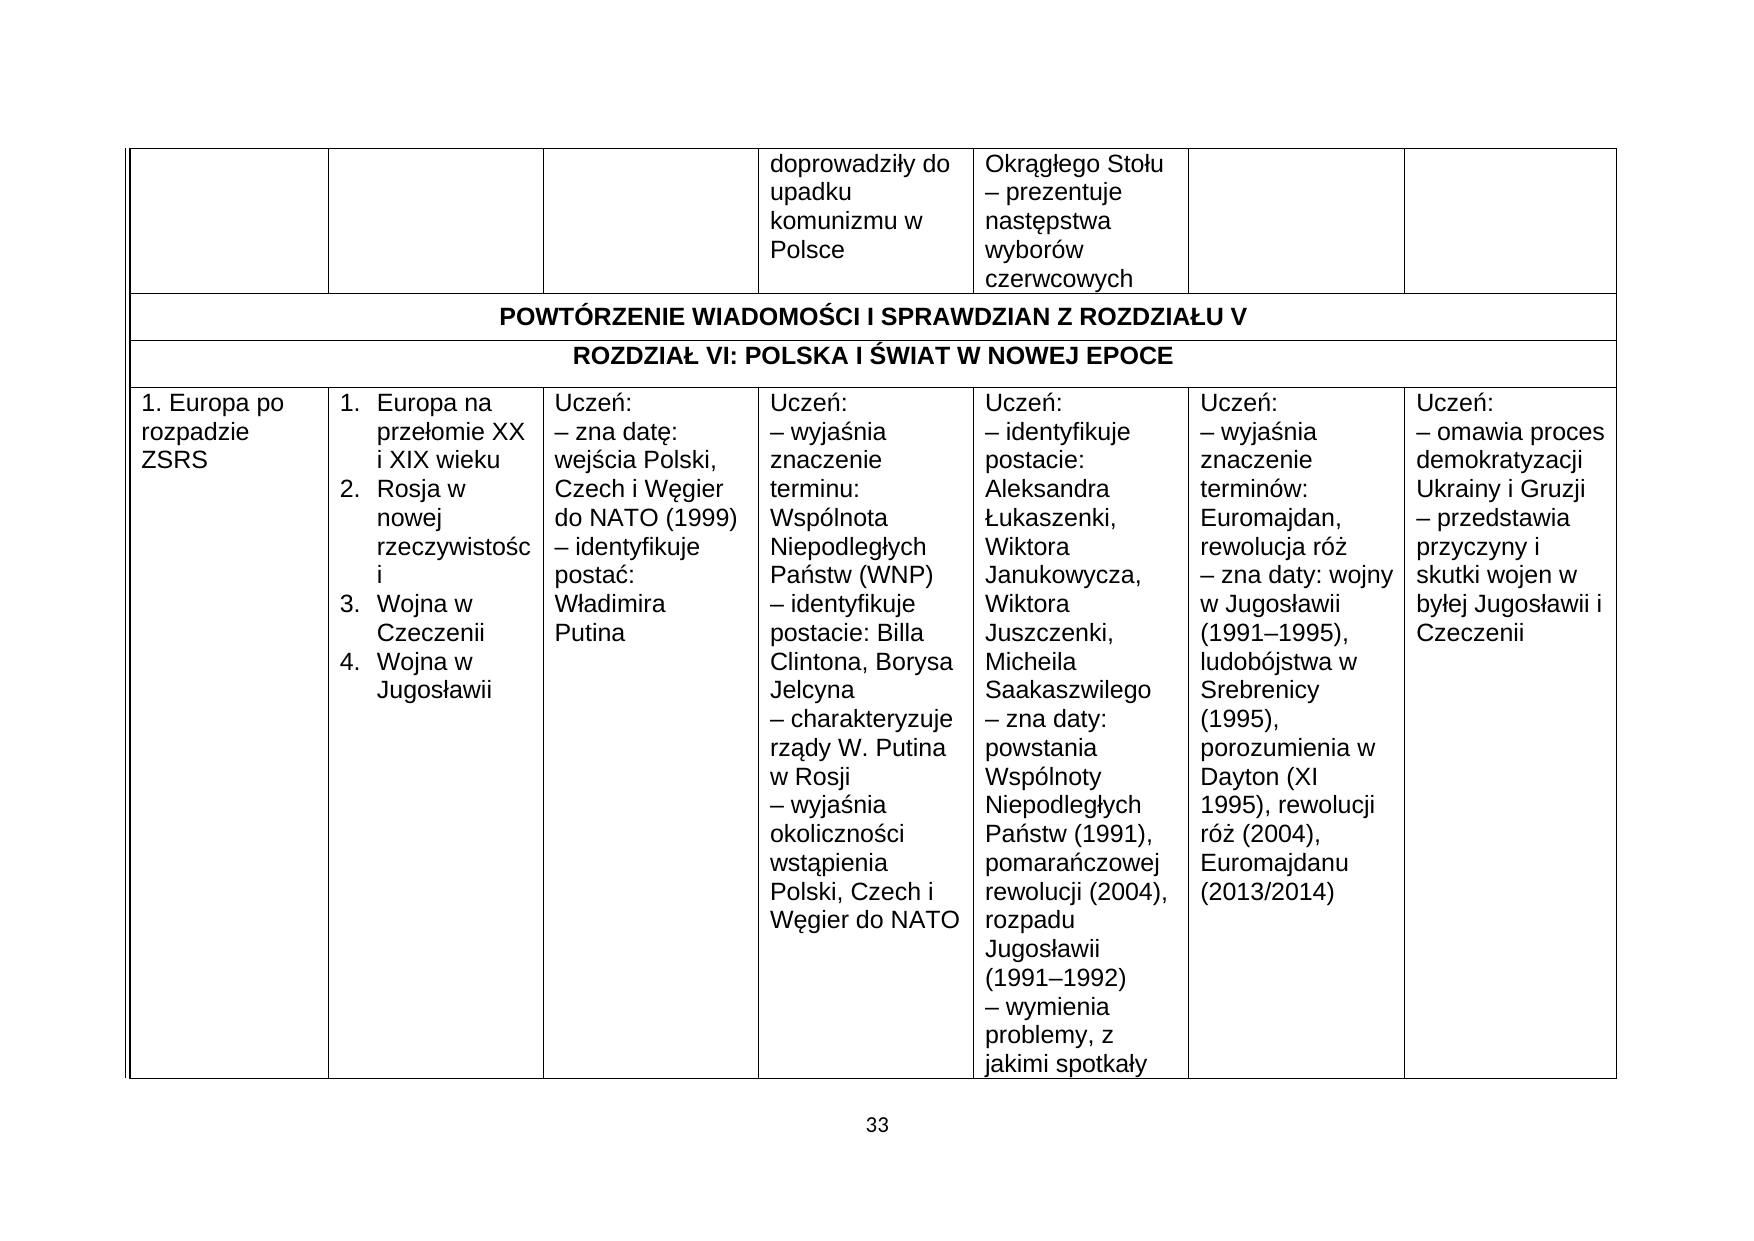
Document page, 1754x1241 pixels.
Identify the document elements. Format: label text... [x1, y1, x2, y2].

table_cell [759, 388, 973, 1078]
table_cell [759, 149, 973, 292]
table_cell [974, 388, 1188, 1078]
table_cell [329, 149, 543, 292]
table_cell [131, 388, 328, 1078]
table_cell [1405, 388, 1616, 1078]
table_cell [1189, 149, 1404, 292]
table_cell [544, 388, 758, 1078]
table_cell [1405, 149, 1616, 292]
table_cell POWTÓRZENIE WIADOMOŚCI I SPRAWDZIAN Z ROZDZIAŁU V [131, 294, 1616, 340]
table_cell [544, 149, 758, 292]
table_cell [1189, 388, 1404, 1078]
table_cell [131, 149, 328, 292]
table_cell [974, 149, 1188, 292]
table_cell ROZDZIAŁ VI: POLSKA I ŚWIAT W NOWEJ EPOCE [131, 341, 1616, 387]
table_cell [329, 388, 543, 1078]
